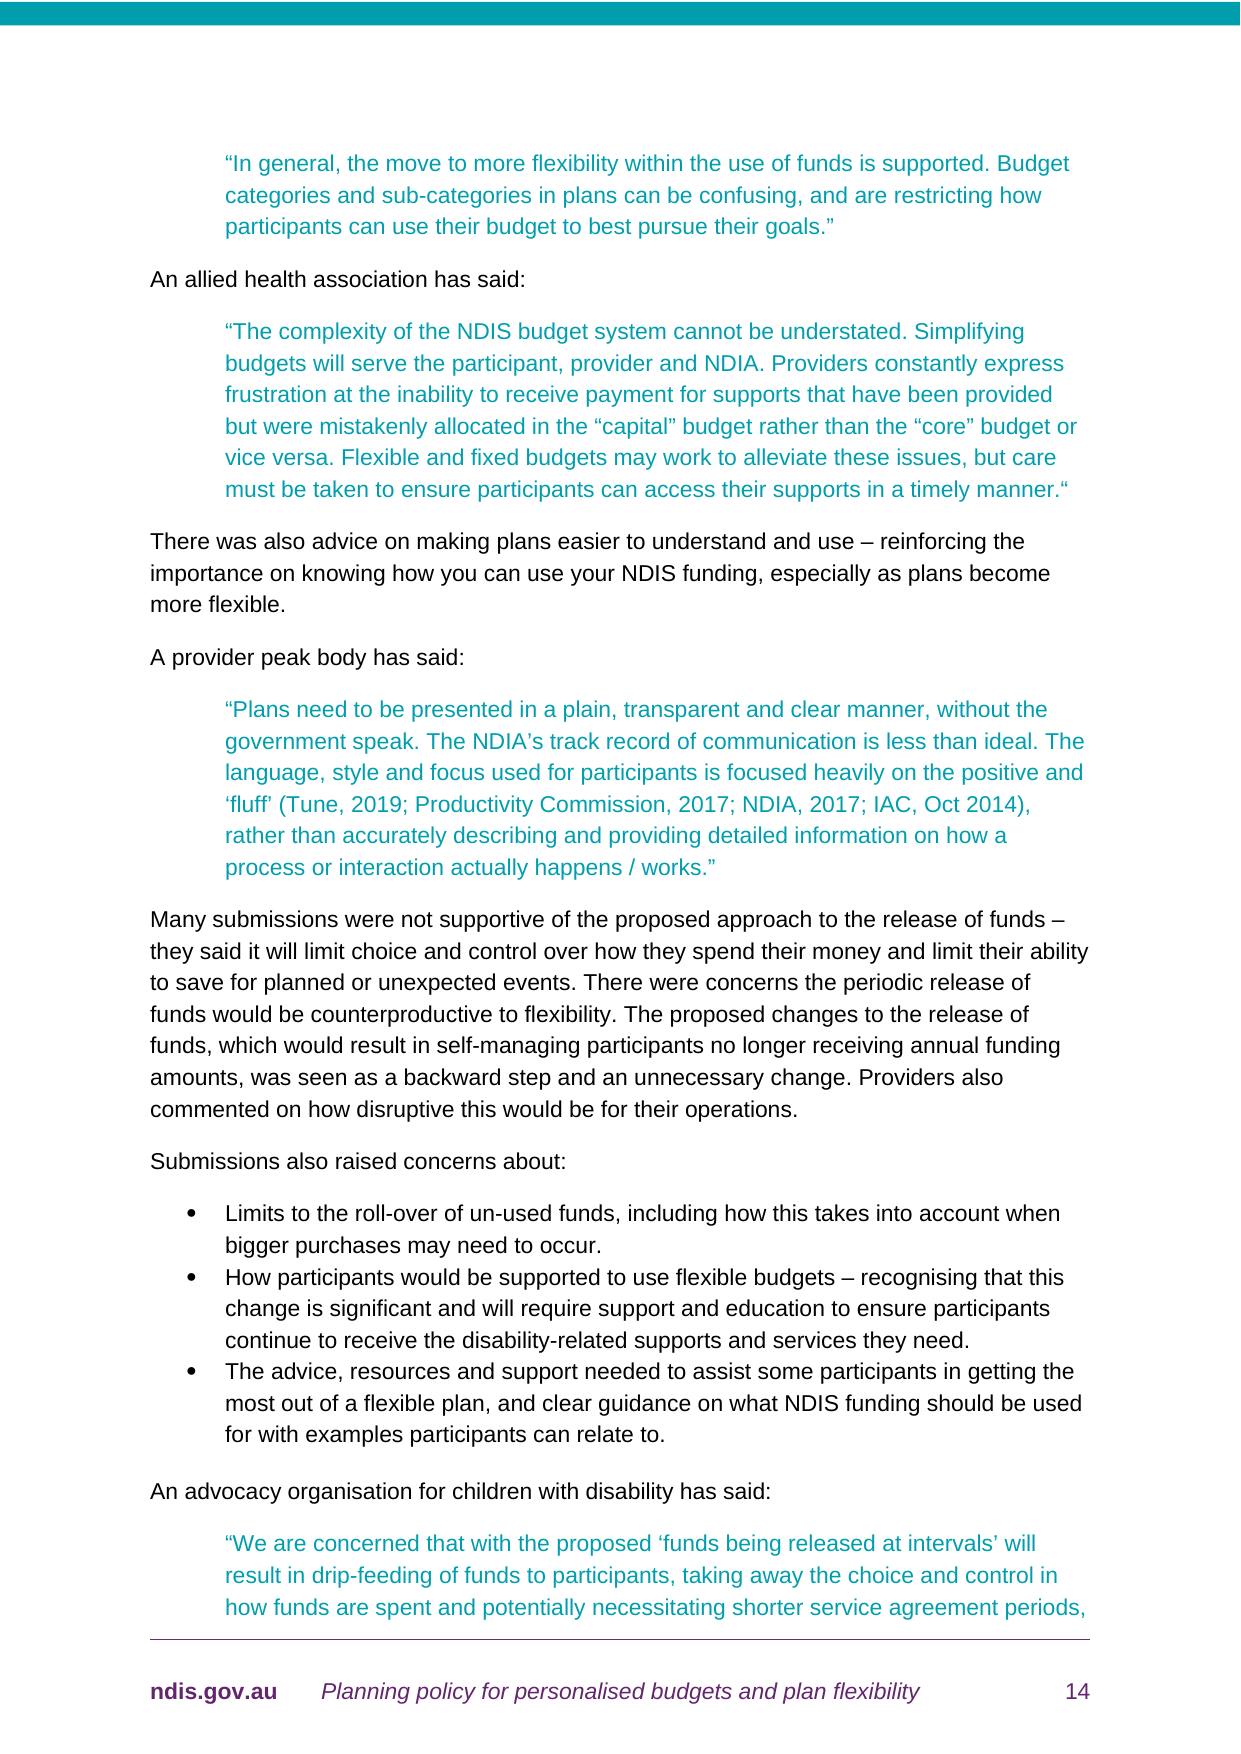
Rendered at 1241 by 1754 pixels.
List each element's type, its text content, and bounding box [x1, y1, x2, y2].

text An advocacy organisation for children with disability has said: [150, 1478, 1090, 1504]
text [225, 1530, 1090, 1620]
text Submissions also raised concerns about: [150, 1148, 1090, 1174]
text A provider peak body has said: [150, 644, 1090, 670]
text An allied health association has said: [150, 266, 1090, 292]
text “The complexity of the NDIS budget system cannot be understated. Simplifying budgets will serve the participant, provider and NDIA. Providers constantly express frustration at the inability to receive payment for supports that have been provided but were mistakenly allocated in the “capital” budget rather than the “core” budget or vice versa. Flexible and fixed budgets may work to alleviate these issues, but care must be taken to ensure participants can access their supports in a timely manner.“ [225, 318, 1090, 502]
list How participants would be supported to use flexible budgets – recognising that this change is significant and will require support and education to ensure participants continue to receive the disability-related supports and services they need. [187, 1263, 1090, 1353]
text Many submissions were not supportive of the proposed approach to the release of funds – they said it will limit choice and control over how they spend their money and limit their ability to save for planned or unexpected events. There were concerns the periodic release of funds would be counterproductive to flexibility. The proposed changes to the release of funds, which would result in self-managing participants no longer receiving annual funding amounts, was seen as a backward step and an unnecessary change. Providers also commented on how disruptive this would be for their operations. [150, 906, 1090, 1122]
list The advice, resources and support needed to assist some participants in getting the most out of a flexible plan, and clear guidance on what NDIS funding should be used for with examples participants can relate to. [187, 1358, 1090, 1448]
text There was also advice on making plans easier to understand and use – reinforcing the importance on knowing how you can use your NDIS funding, especially as plans become more flexible. [150, 528, 1090, 618]
text “Plans need to be presented in a plain, transparent and clear manner, without the government speak. The NDIA’s track record of communication is less than ideal. The language, style and focus used for participants is focused heavily on the positive and ‘fluff’ (Tune, 2019; Productivity Commission, 2017; NDIA, 2017; IAC, Oct 2014), rather than accurately describing and providing detailed information on how a process or interaction actually happens / works.” [225, 696, 1090, 880]
list Limits to the roll-over of un-used funds, including how this takes into account when bigger purchases may need to occur. [187, 1200, 1090, 1258]
